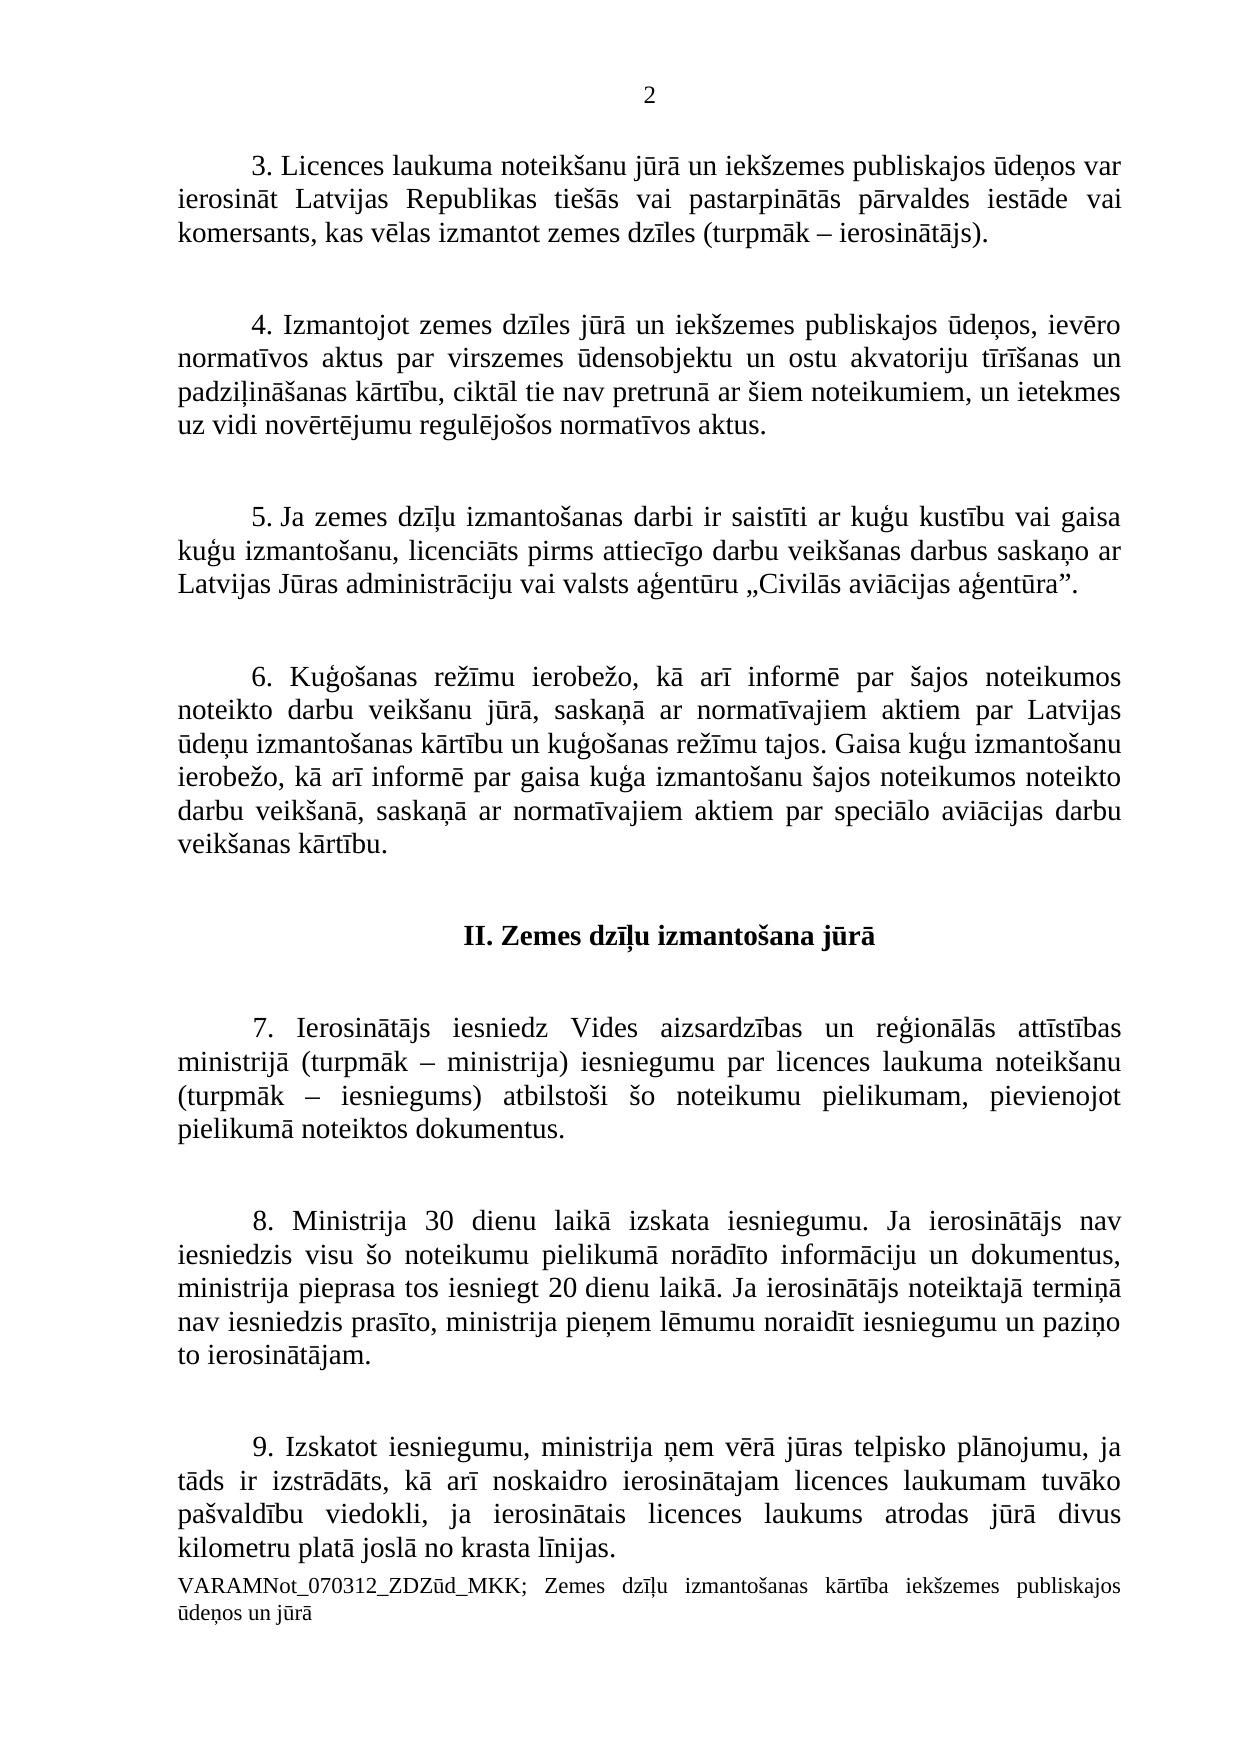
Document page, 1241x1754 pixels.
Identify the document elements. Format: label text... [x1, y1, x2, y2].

text 3. Licences laukuma noteikšanu jūrā un iekšzemes publiskajos ūdeņos var ierosināt Latvijas Republikas tiešās vai pastarpinātās pārvaldes iestāde vai komersants, kas vēlas izmantot zemes dzīles (turpmāk – ierosinātājs). [177, 148, 1122, 248]
text 5. Ja zemes dzīļu izmantošanas darbi ir saistīti ar kuģu kustību vai gaisa kuģu izmantošanu, licenciāts pirms attiecīgo darbu veikšanas darbus saskaņo ar Latvijas Jūras administrāciju vai valsts aģentūru „Civilās aviācijas aģentūra”. [177, 499, 1122, 600]
text II. Zemes dzīļu izmantošana jūrā [177, 918, 1122, 952]
text 4. Izmantojot zemes dzīles jūrā un iekšzemes publiskajos ūdeņos, ievēro normatīvos aktus par virszemes ūdensobjektu un ostu akvatoriju tīrīšanas un padziļināšanas kārtību, ciktāl tie nav pretrunā ar šiem noteikumiem, un ietekmes uz vidi novērtējumu regulējošos normatīvos aktus. [177, 307, 1122, 441]
text 9. Izskatot iesniegumu, ministrija ņem vērā jūras telpisko plānojumu, ja tāds ir izstrādāts, kā arī noskaidro ierosinātajam licences laukumam tuvāko pašvaldību viedokli, ja ierosinātais licences laukums atrodas jūrā divus kilometru platā joslā no krasta līnijas. [177, 1429, 1122, 1564]
text 8. Ministrija 30 dienu laikā izskata iesniegumu. Ja ierosinātājs nav iesniedzis visu šo noteikumu pielikumā norādīto informāciju un dokumentus, ministrija pieprasa tos iesniegt 20 dienu laikā. Ja ierosinātājs noteiktajā termiņā nav iesniedzis prasīto, ministrija pieņem lēmumu noraidīt iesniegumu un paziņo to ierosinātājam. [177, 1203, 1122, 1371]
text 7. Ierosinātājs iesniedz Vides aizsardzības un reģionālās attīstības ministrijā (turpmāk – ministrija) iesniegumu par licences laukuma noteikšanu (turpmāk – ) atbilstoši šo noteikumu pielikumam, pievienojot pielikumā noteiktos dokumentus. [177, 1011, 1122, 1145]
text 6. Kuģošanas režīmu ierobežo, kā arī informē par šajos noteikumos noteikto darbu veikšanu jūrā, saskaņā ar normatīvajiem aktiem par Latvijas ūdeņu izmantošanas kārtību un kuģošanas režīmu tajos. Gaisa kuģu izmantošanu ierobežo, kā arī informē par gaisa kuģa izmantošanu šajos noteikumos noteikto darbu veikšanā, saskaņā ar normatīvajiem aktiem par speciālo aviācijas darbu veikšanas kārtību. [177, 659, 1122, 860]
